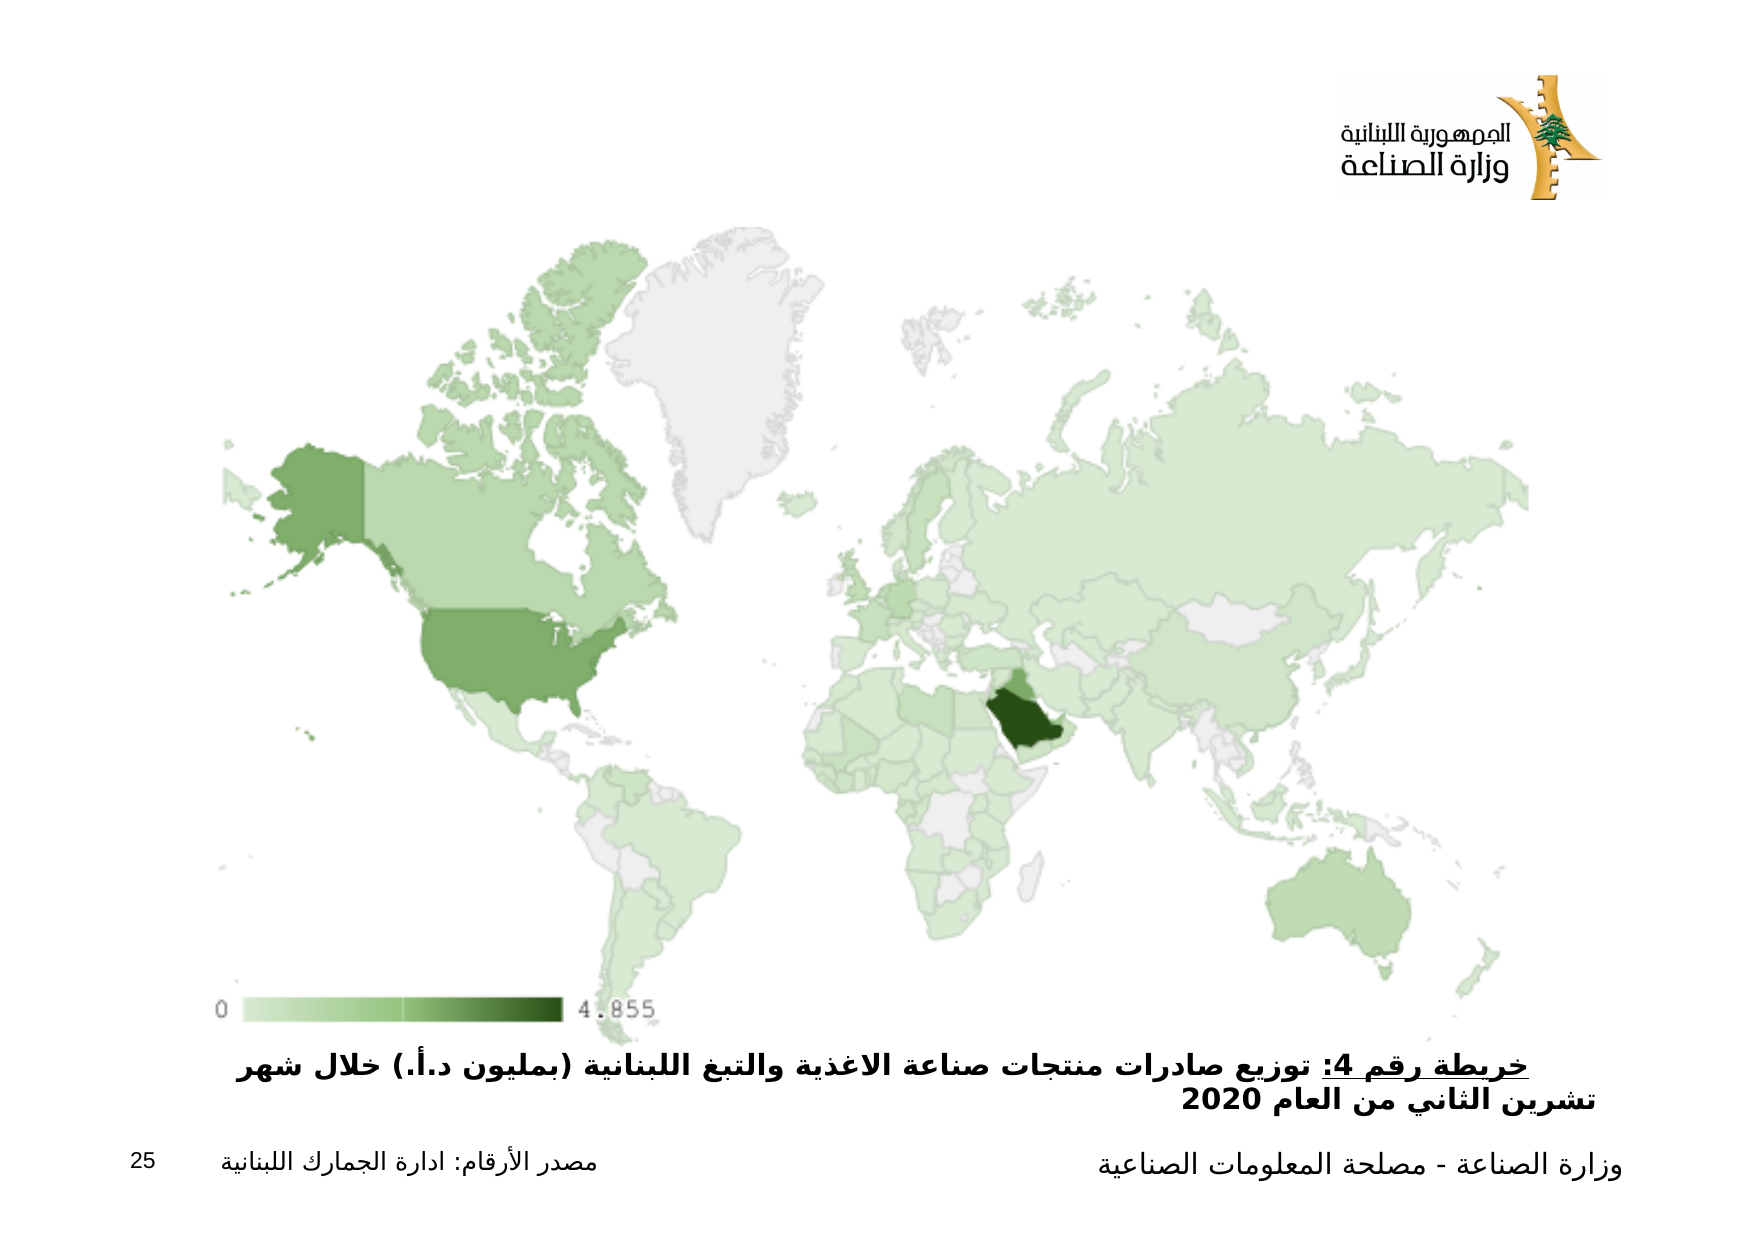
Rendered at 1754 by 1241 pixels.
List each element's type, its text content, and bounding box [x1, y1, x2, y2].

picture [201, 227, 1529, 1049]
picture [1341, 75, 1604, 200]
text خريطة رقم 4: توزيع صادرات اللبنانية (بمليون د.أ.) خلال شهر تشرين الثاني من العام 2020 [150, 1048, 1597, 1116]
